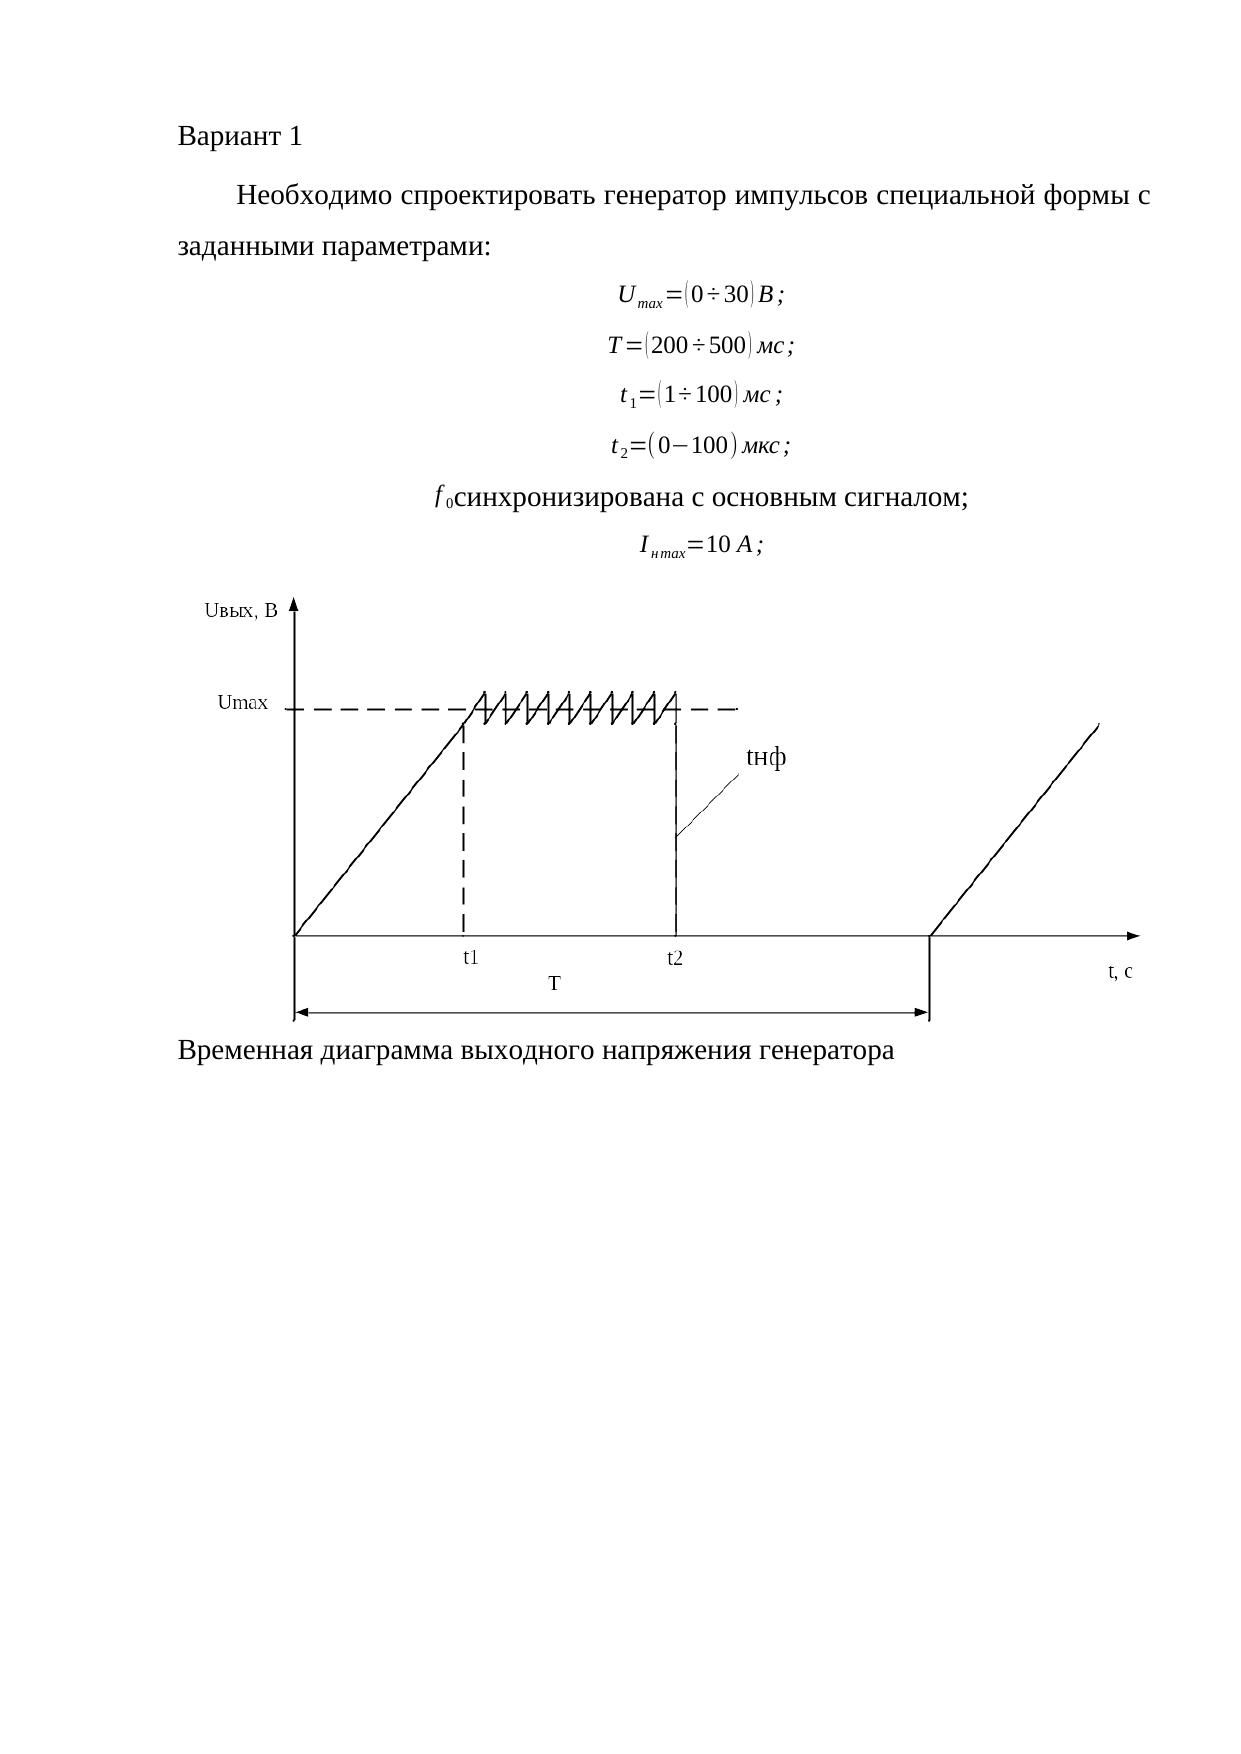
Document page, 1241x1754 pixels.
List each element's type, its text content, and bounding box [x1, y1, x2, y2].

text Временная диаграмма выходного напряжения генератора [177, 580, 1152, 1066]
text Вариант 1 [177, 118, 1152, 152]
text синхронизирована с основным сигналом; [177, 479, 1152, 513]
text Необходимо спроектировать генератор импульсов специальной формы с заданными параметрами: [177, 177, 1152, 261]
